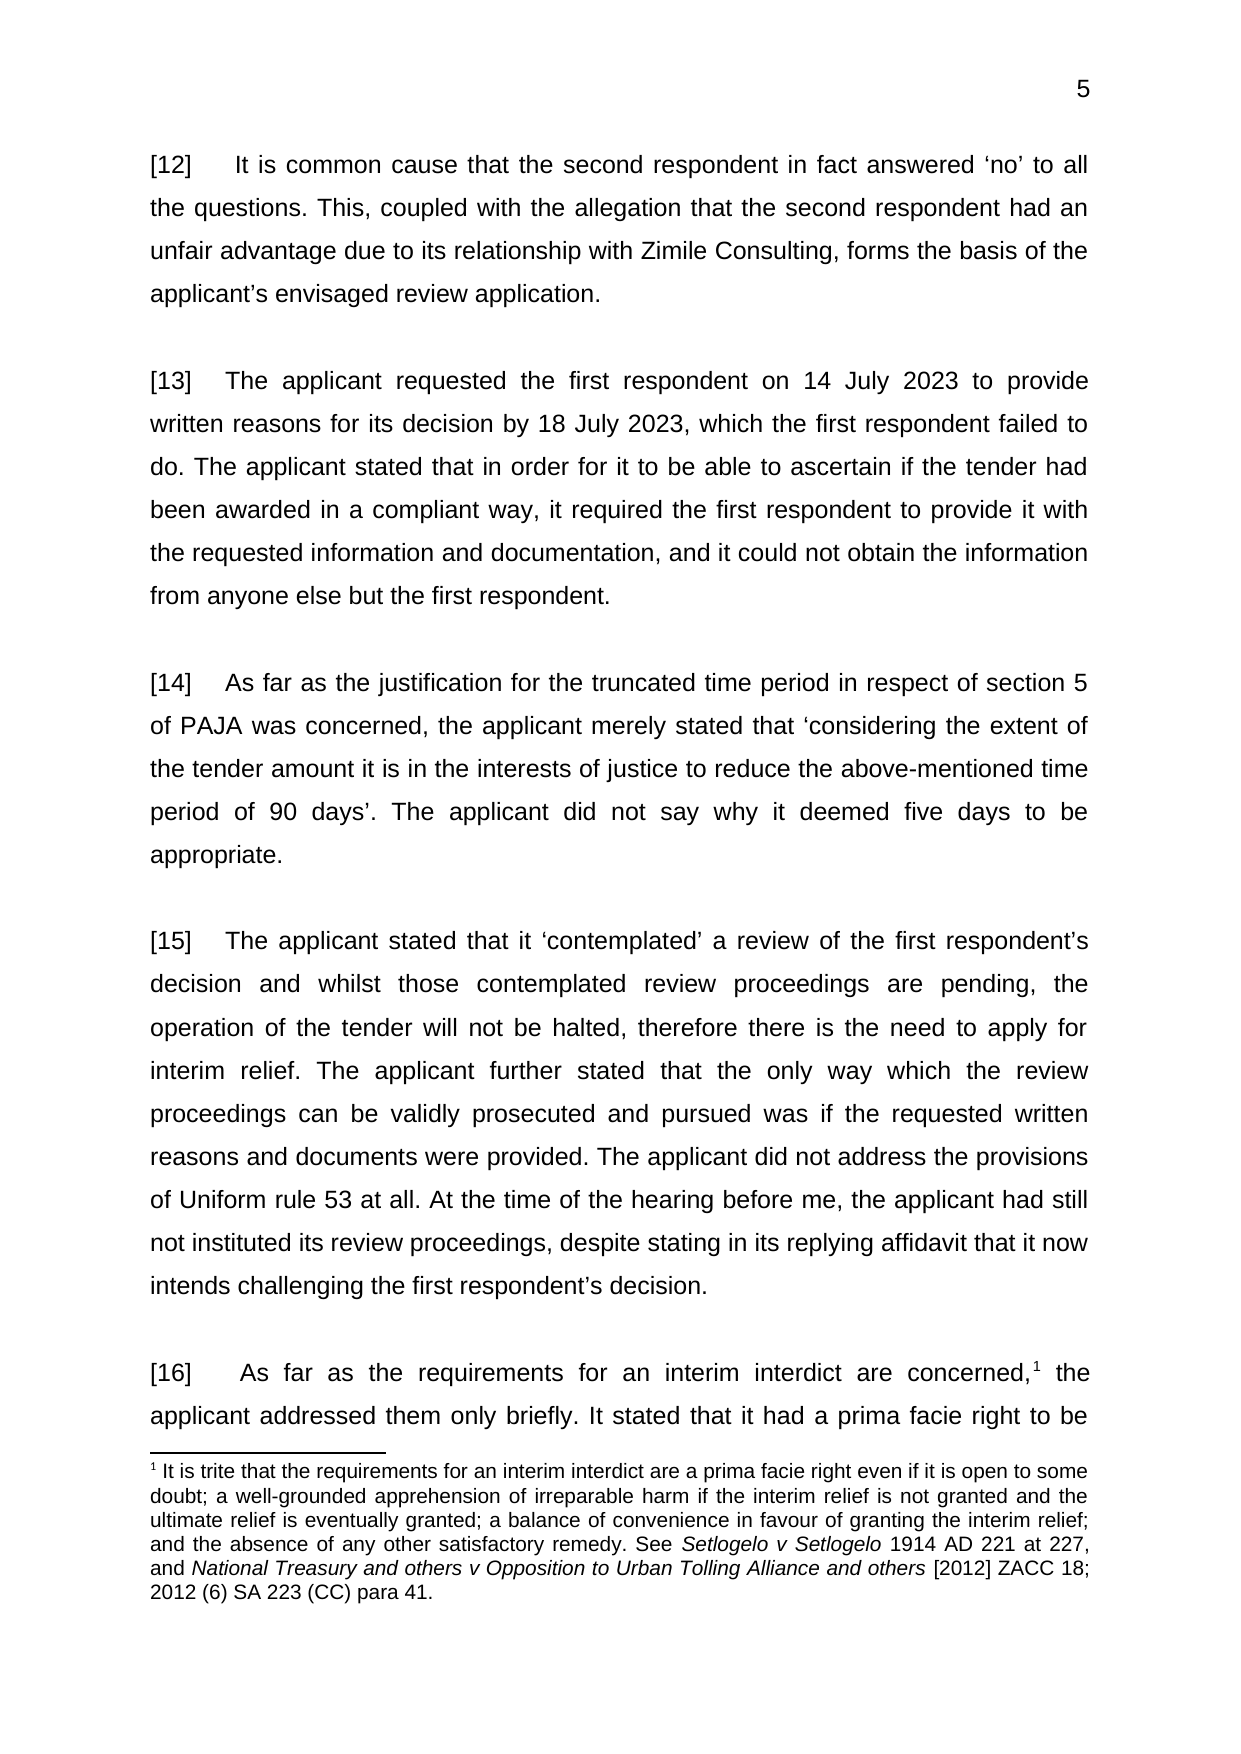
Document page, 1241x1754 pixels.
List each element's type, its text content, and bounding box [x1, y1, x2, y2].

text [12] It is common cause that the second respondent in fact answered ‘no’ to all the questions. This, coupled with the allegation that the second respondent had an unfair advantage due to its relationship with Zimile Consulting, forms the basis of the applicant’s envisaged review application. [150, 150, 1090, 308]
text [150, 1357, 1090, 1429]
text [14] As far as the justification for the truncated time period in respect of section 5 of PAJA was concerned, the applicant merely stated that ‘considering the extent of the tender amount it is in the interests of justice to reduce the above-mentioned time period of 90 days’. The applicant did not say why it deemed five days to be appropriate. [150, 667, 1090, 869]
text [13] The applicant requested the first respondent on 14 July 2023 to provide written reasons for its decision by 18 July 2023, which the first respondent failed to do. The applicant stated that in order for it to be able to ascertain if the tender had been awarded in a compliant way, it required the first respondent to provide it with the requested information and documentation, and it could not obtain the information from anyone else but the first respondent. [150, 366, 1090, 610]
text [15] The applicant stated that it ‘contemplated’ a review of the first respondent’s decision and whilst those contemplated review proceedings are pending, the operation of the tender will not be halted, therefore there is the need to apply for interim relief. The applicant further stated that the only way which the review proceedings can be validly prosecuted and pursued was if the requested written reasons and documents were provided. The applicant did not address the provisions of Uniform rule 53 at all. At the time of the hearing before me, the applicant had still not instituted its review proceedings, despite stating in its replying affidavit that it now intends challenging the first respondent’s decision. [150, 926, 1090, 1300]
